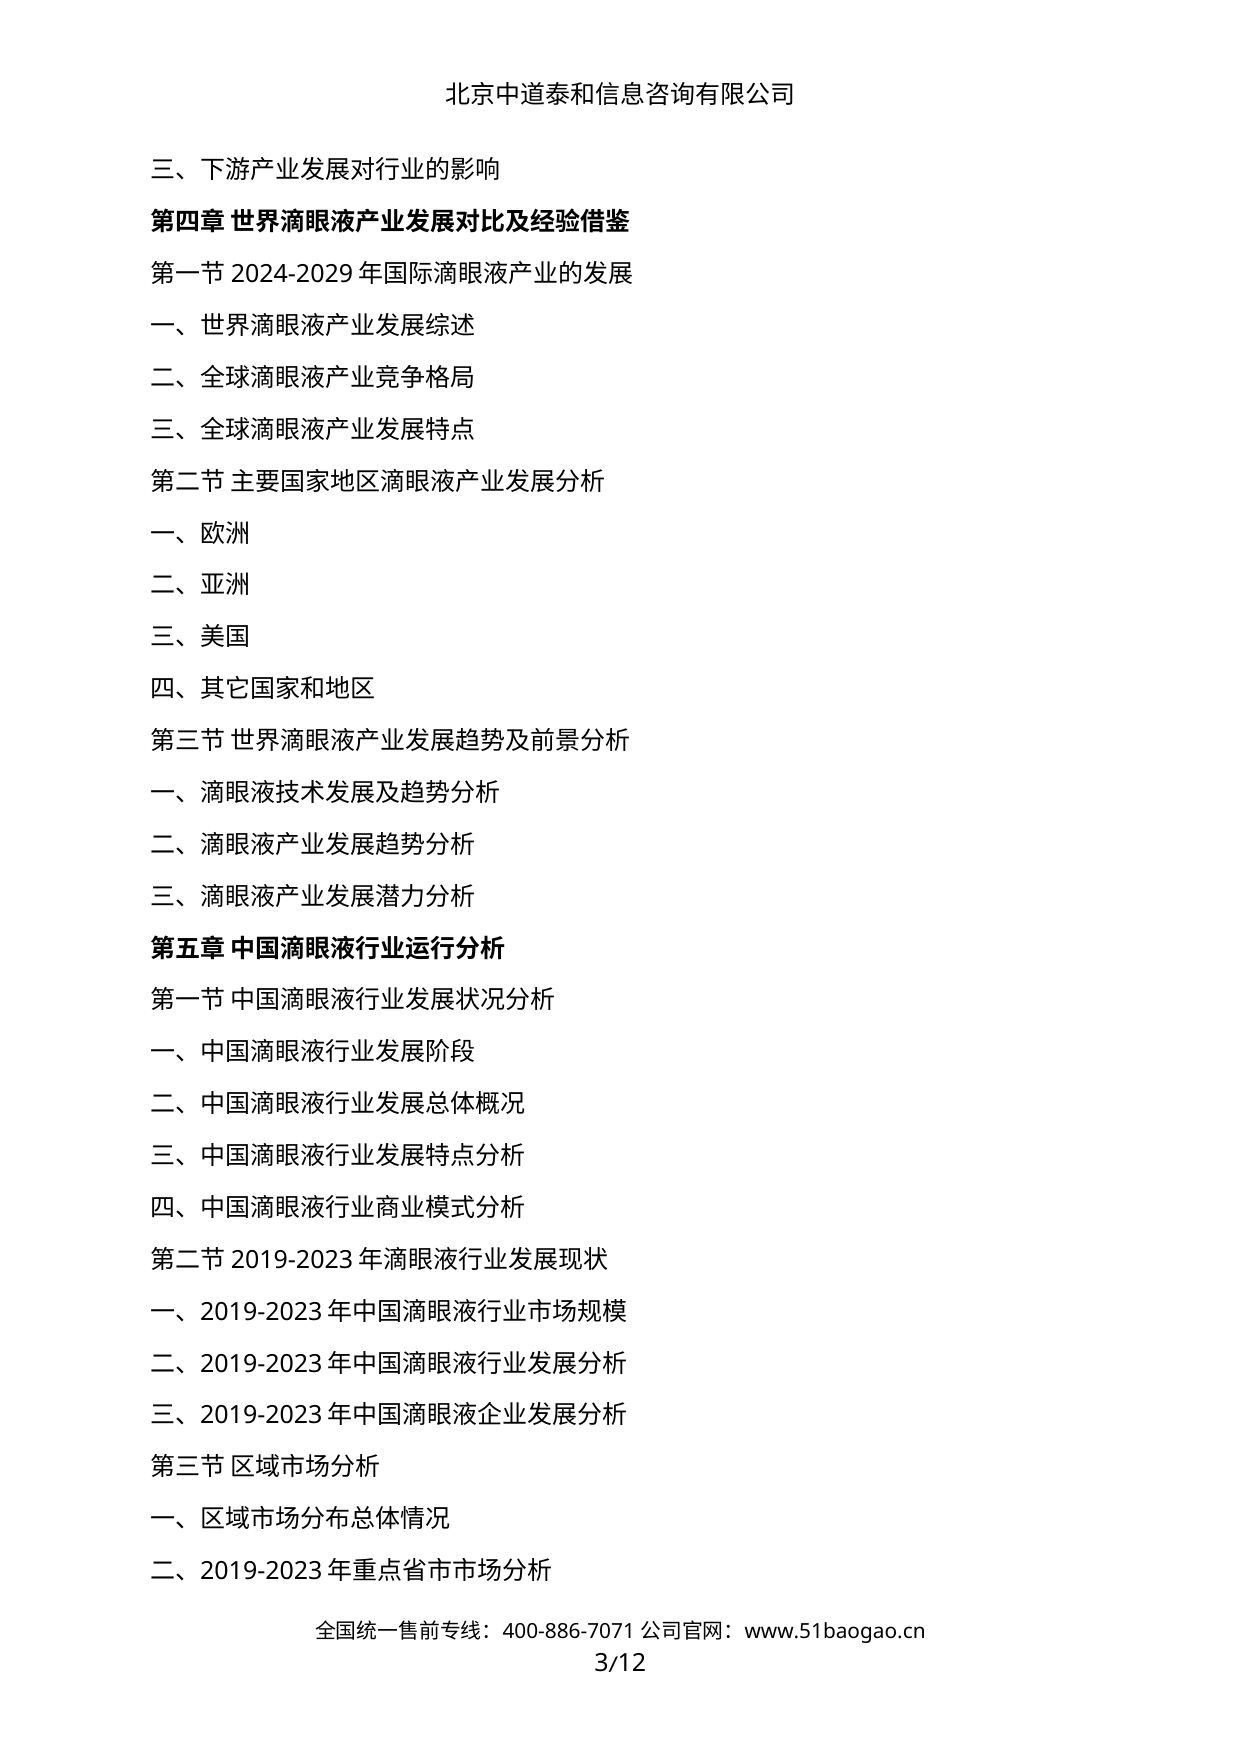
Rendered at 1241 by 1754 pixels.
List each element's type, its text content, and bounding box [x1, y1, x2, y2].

text 第一节 2024-2029年国际滴眼液产业的发展 [150, 254, 1090, 290]
text 四、中国滴眼液行业商业模式分析 [150, 1187, 1090, 1224]
text 二、滴眼液产业发展趋势分析 [150, 824, 1090, 861]
text 二、2019-2023年重点省市市场分析 [150, 1551, 1090, 1587]
text 第二节 2019-2023年滴眼液行业发展现状 [150, 1239, 1090, 1276]
text 第一节 中国滴眼液行业发展状况分析 [150, 980, 1090, 1016]
text 三、滴眼液产业发展潜力分析 [150, 876, 1090, 912]
text 三、全球滴眼液产业发展特点 [150, 409, 1090, 446]
text 三、美国 [150, 617, 1090, 653]
text 三、2019-2023年中国滴眼液企业发展分析 [150, 1395, 1090, 1431]
text 一、滴眼液技术发展及趋势分析 [150, 772, 1090, 809]
text 一、世界滴眼液产业发展综述 [150, 306, 1090, 342]
text 第三节 世界滴眼液产业发展趋势及前景分析 [150, 721, 1090, 757]
text 一、欧洲 [150, 513, 1090, 549]
text 第五章 中国滴眼液行业运行分析 [150, 928, 1090, 964]
text 第二节 主要国家地区滴眼液产业发展分析 [150, 461, 1090, 497]
text 一、中国滴眼液行业发展阶段 [150, 1032, 1090, 1068]
text 二、全球滴眼液产业竞争格局 [150, 357, 1090, 394]
text 二、亚洲 [150, 565, 1090, 601]
text 三、中国滴眼液行业发展特点分析 [150, 1136, 1090, 1172]
text 一、2019-2023年中国滴眼液行业市场规模 [150, 1291, 1090, 1327]
text 四、其它国家和地区 [150, 669, 1090, 705]
text 三、下游产业发展对行业的影响 [150, 150, 1090, 186]
text 第四章 世界滴眼液产业发展对比及经验借鉴 [150, 202, 1090, 238]
text 二、2019-2023年中国滴眼液行业发展分析 [150, 1343, 1090, 1379]
text 第三节 区域市场分析 [150, 1447, 1090, 1483]
text 一、区域市场分布总体情况 [150, 1499, 1090, 1535]
text 二、中国滴眼液行业发展总体概况 [150, 1084, 1090, 1120]
